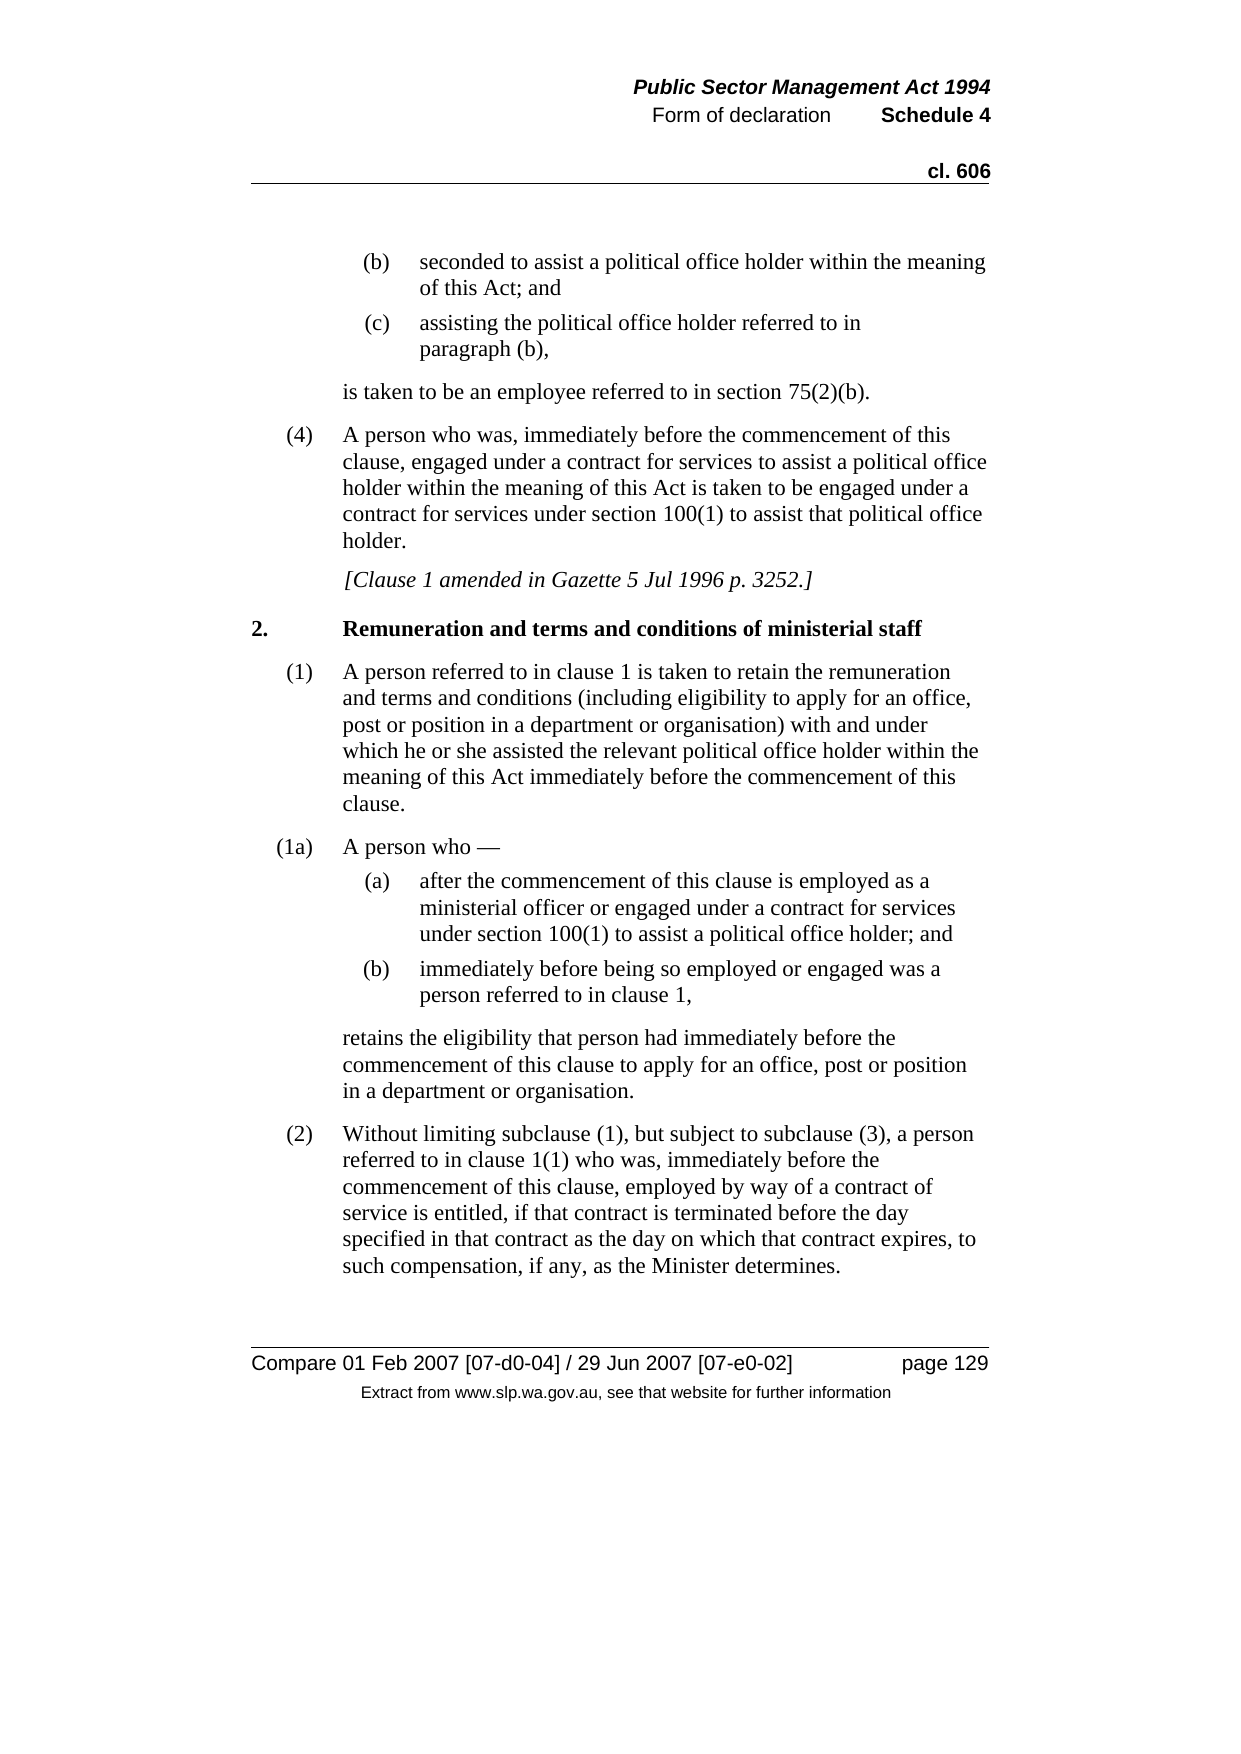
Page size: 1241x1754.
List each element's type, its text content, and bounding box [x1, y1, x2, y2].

text is taken to be an employee referred to in section 75(2)(b). [251, 378, 989, 405]
text (1a) A person who — [251, 833, 989, 859]
text [Clause 1 amended in Gazette 5 Jul 1996 p. 3252.] [251, 566, 989, 592]
subtitle 2. Remuneration and terms and conditions of ministerial staff [251, 615, 989, 641]
text (2) Without limiting subclause (1), but subject to subclause (3), a person referred to in clause 1(1) who was, immediately before the commencement of this clause, employed by way of a contract of service is entitled, if that contract is terminated before the day specified in that contract as the day on which that contract expires, to such compensation, if any, as the Minister determines. [251, 1120, 989, 1278]
text (b) seconded to assist a political office holder within the meaning of this Act; and [251, 248, 989, 301]
text (a) after the commencement of this clause is employed as a ministerial officer or engaged under a contract for services under section 100(1) to assist a political office holder; and [251, 867, 989, 947]
text (4) A person who was, immediately before the commencement of this clause, engaged under a contract for services to assist a political office holder within the meaning of this Act is taken to be engaged under a contract for services under section 100(1) to assist that political office holder. [251, 421, 989, 553]
text (1) A person referred to in clause 1 is taken to retain the remuneration and terms and conditions (including eligibility to apply for an office, post or position in a department or organisation) with and under which he or she assisted the relevant political office holder within the meaning of this Act immediately before the commencement of this clause. [251, 658, 989, 816]
text (b) immediately before being so employed or engaged was a person referred to in clause 1, [251, 955, 989, 1008]
text retains the eligibility that person had immediately before the commencement of this clause to apply for an office, post or position in a department or organisation. [251, 1024, 989, 1103]
text (c) assisting the political office holder referred to in paragraph (b), [251, 309, 989, 362]
